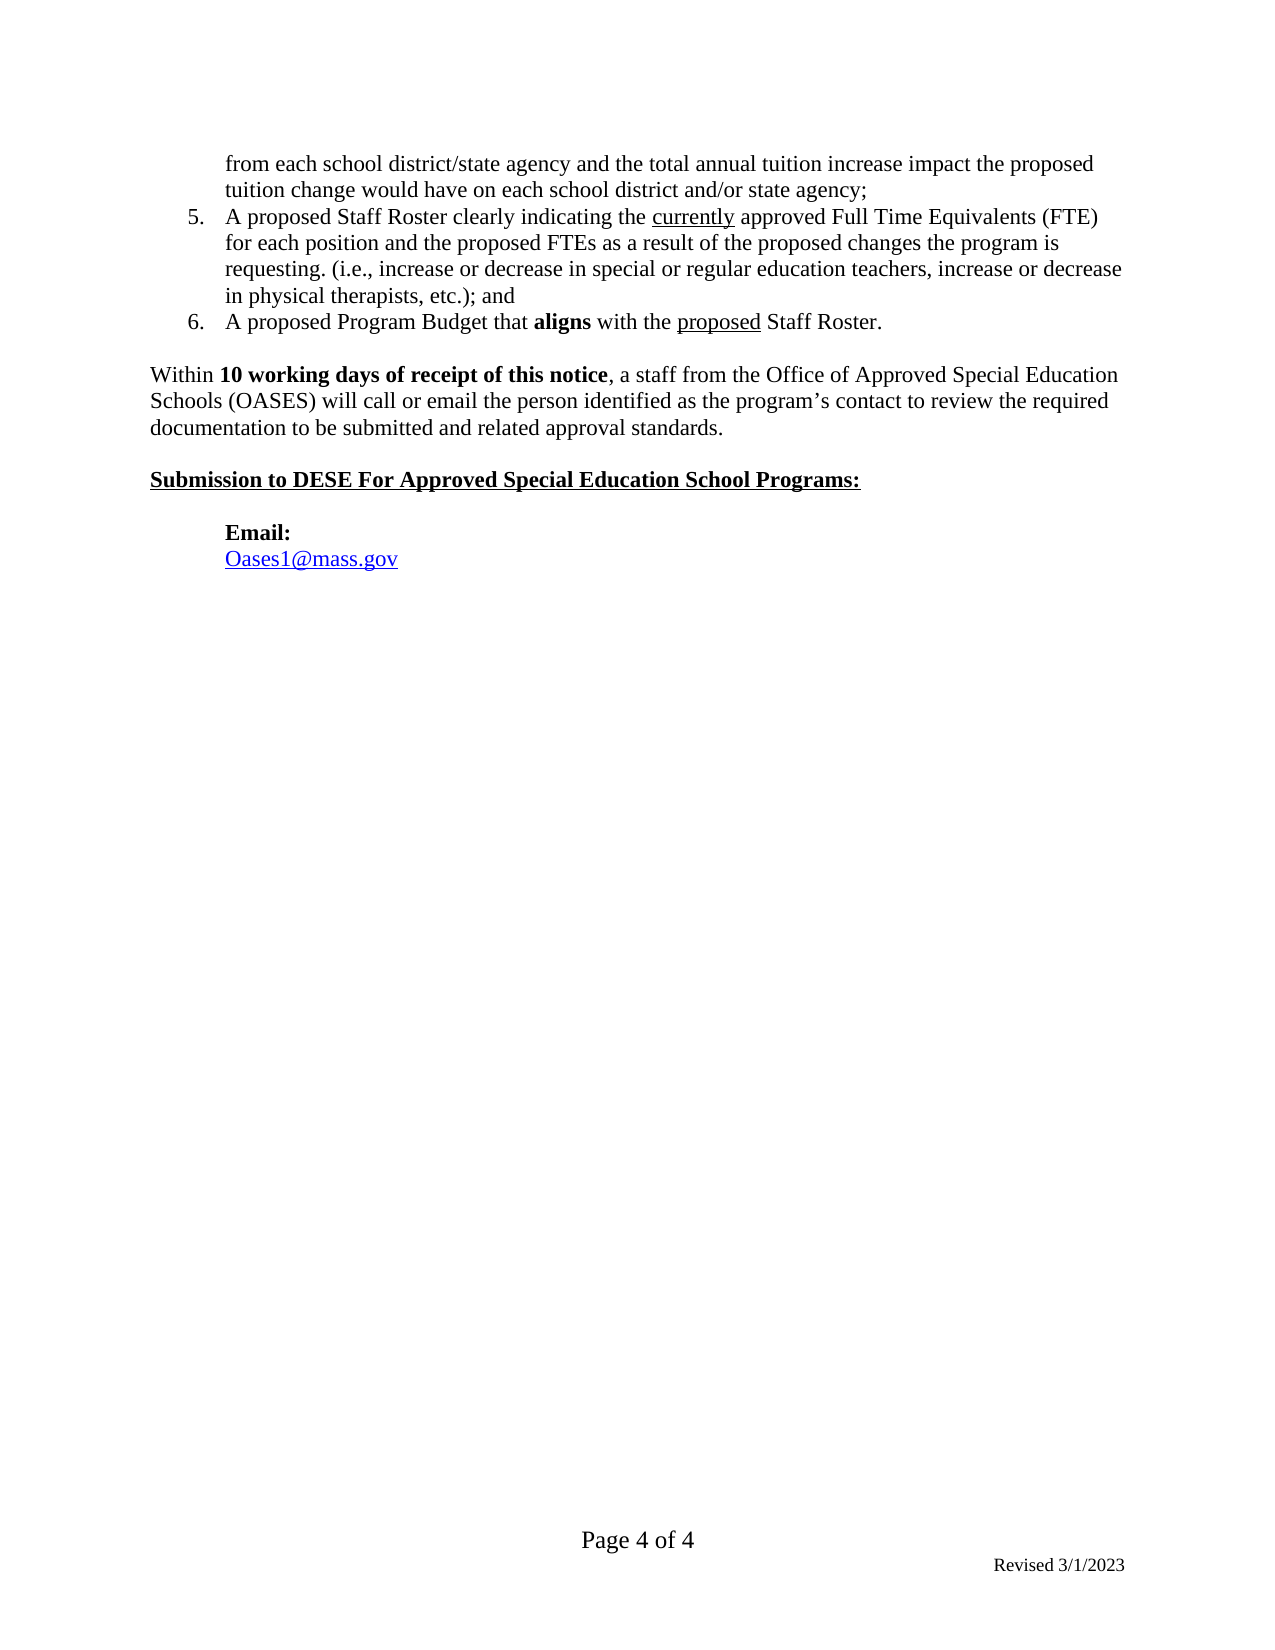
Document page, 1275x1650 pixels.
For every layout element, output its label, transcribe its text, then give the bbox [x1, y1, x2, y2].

title A proposed Staff Roster clearly indicating the currently approved Full Time Equivalents (FTE) for each position and the proposed FTEs as a result of the proposed changes the program is requesting. (i.e., increase or decrease in special or regular education teachers, increase or decrease in physical therapists, etc.); and [187, 203, 1125, 308]
text Oases1@mass.gov [150, 545, 1125, 572]
title A proposed Program Budget that aligns with the proposed Staff Roster. [187, 308, 1125, 334]
text Submission to DESE For Approved Special Education School Programs: [150, 466, 1125, 493]
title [187, 150, 1125, 203]
text Email: [150, 519, 1125, 545]
text Within 10 working days of receipt of this notice, a staff from the Office of Approved Special Education Schools (OASES) will call or email the person identified as the program’s contact to review the required documentation to be submitted and related approval standards. [150, 361, 1125, 440]
